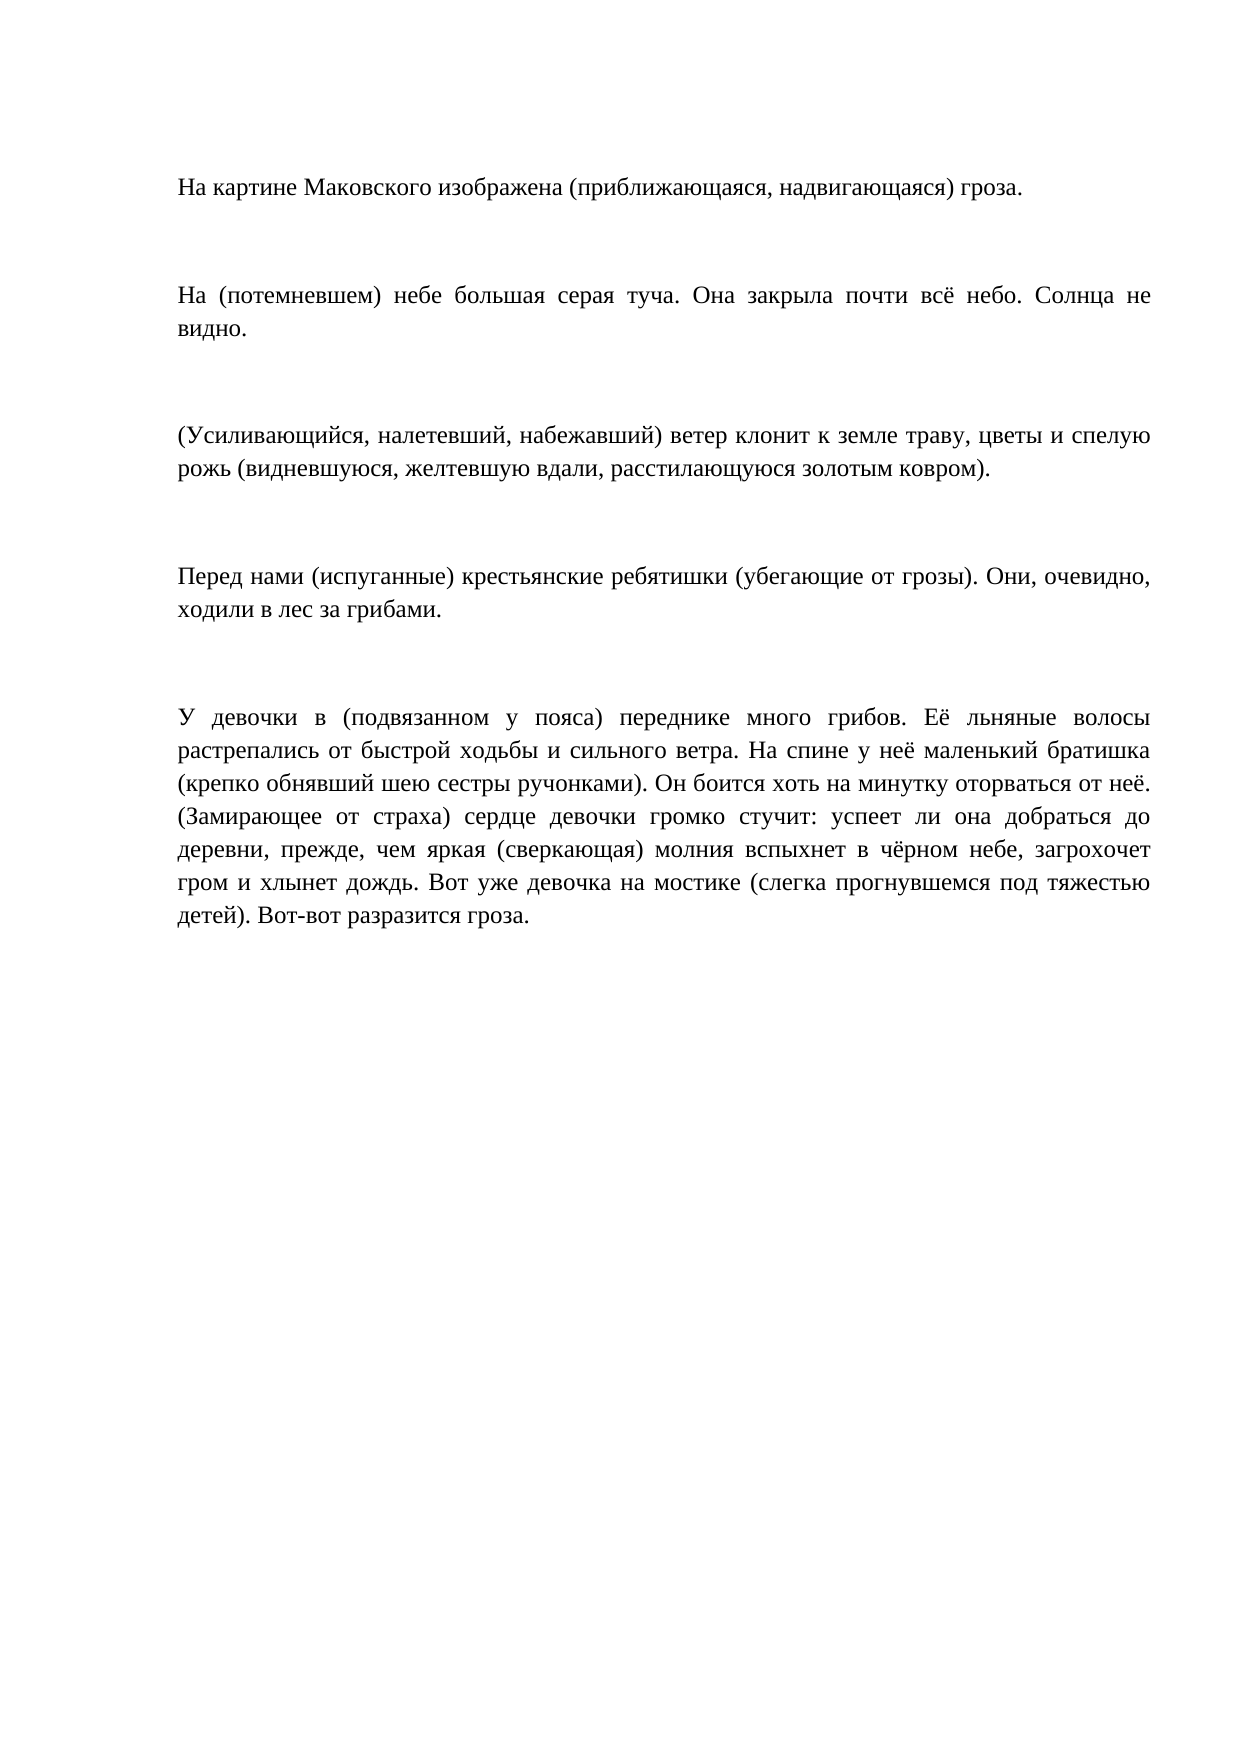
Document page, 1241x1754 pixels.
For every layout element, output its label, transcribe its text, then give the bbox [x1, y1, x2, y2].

text На (потемневшем) небе большая серая туча. Она закрыла почти всё небо. Солнца не видно. [177, 280, 1152, 341]
text На картине Маковского изображена (приближающаяся, надвигающаяся) гроза. [177, 172, 1152, 201]
text У девочки в (подвязанном у пояса) переднике много грибов. Её льняные волосы растрепались от быстрой ходьбы и сильного ветра. На спине у неё маленький братишка (крепко обнявший шею сестры ручонками). Он боится хоть на минутку оторваться от неё. (Замирающее от страха) сердце девочки громко стучит: успеет ли она добраться до деревни, прежде, чем яркая (сверкающая) молния вспыхнет в чёрном небе, загрохочет гром и хлынет дождь. Вот уже девочка на мостике (слегка прогнувшемся под тяжестью детей). Вот-вот разразится гроза. [177, 702, 1152, 929]
text (Усиливающийся, налетевший, набежавший) ветер клонит к земле траву, цветы и спелую рожь (видневшуюся, желтевшую вдали, расстилающуюся золотым ковром). [177, 420, 1152, 482]
text Перед нами (испуганные) крестьянские ребятишки (убегающие от грозы). Они, очевидно, ходили в лес за грибами. [177, 561, 1152, 623]
